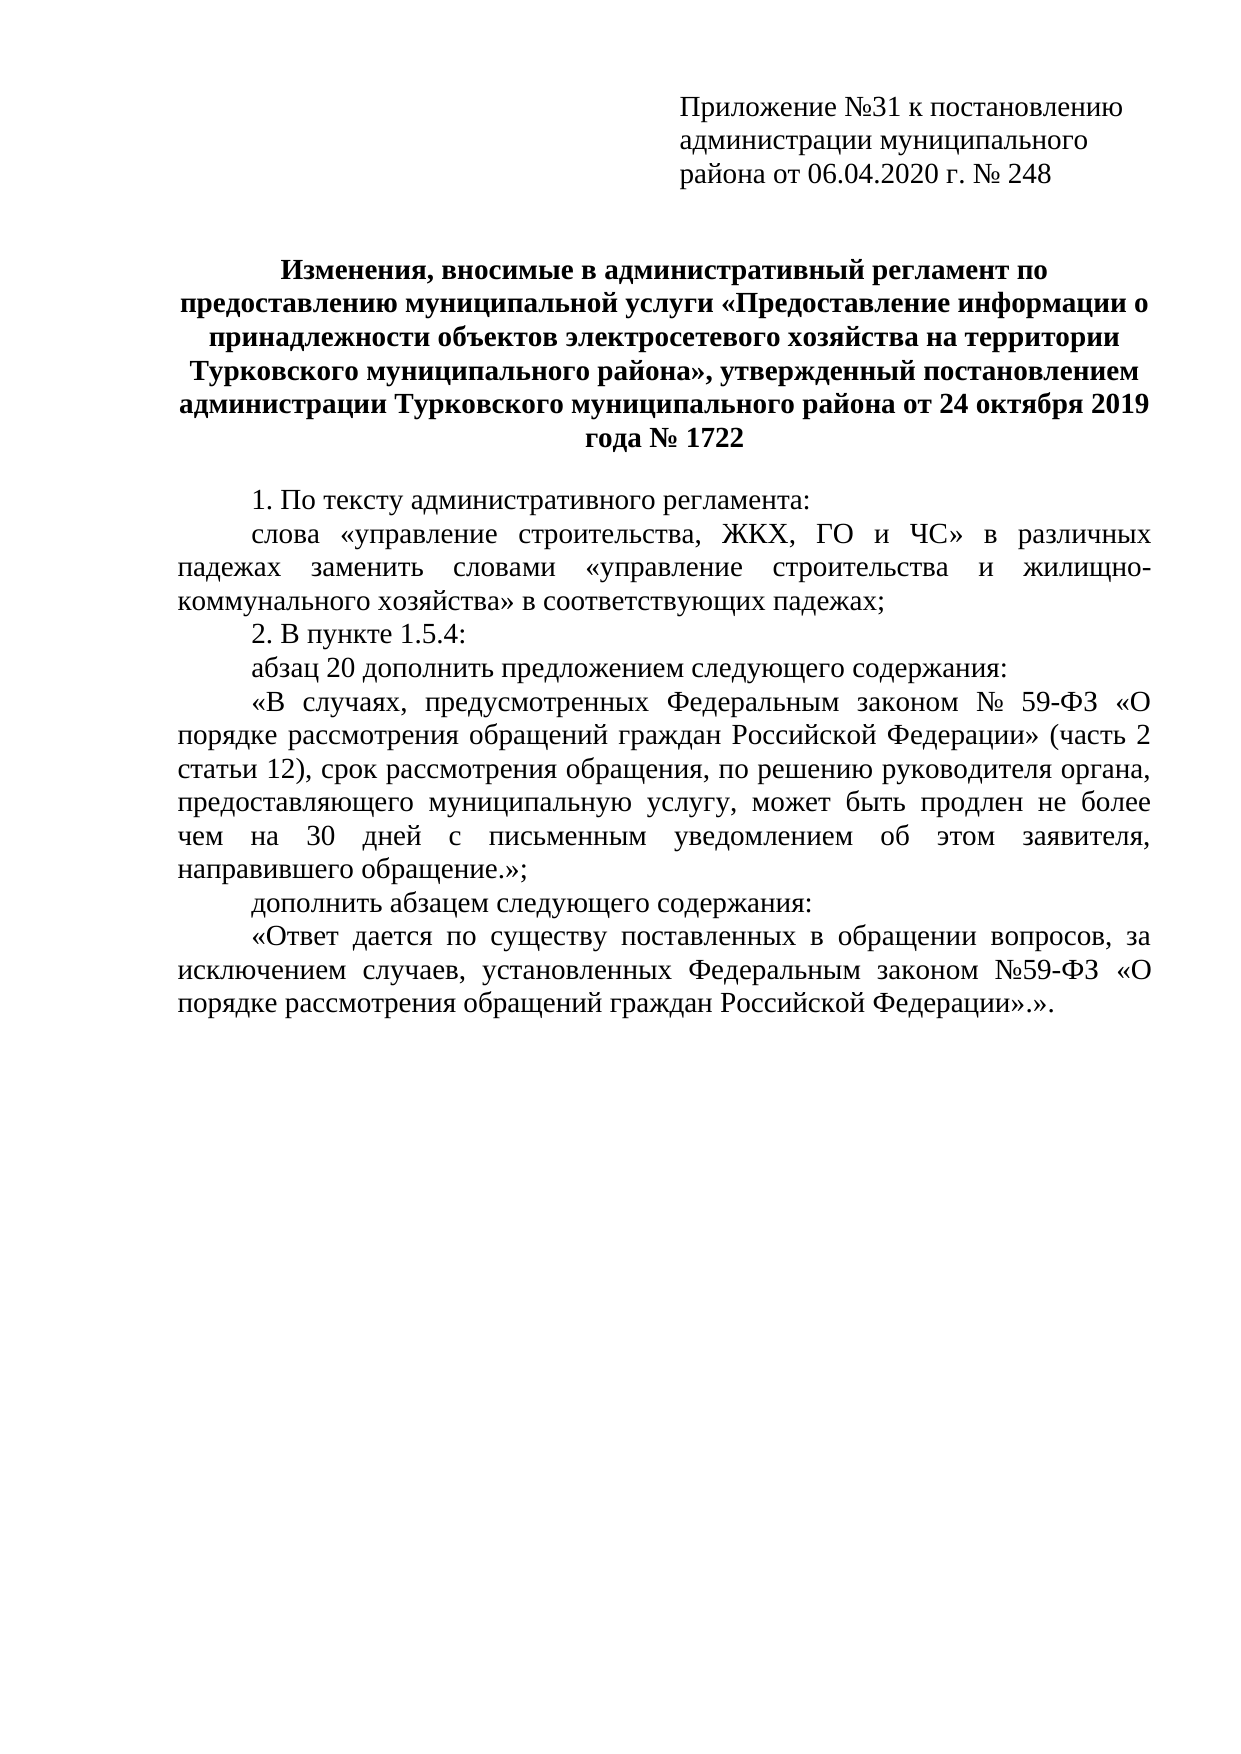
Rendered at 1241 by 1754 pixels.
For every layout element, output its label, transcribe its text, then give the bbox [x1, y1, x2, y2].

text Приложение №31 к постановлению администрации муниципального [679, 89, 1152, 156]
text дополнить абзацем следующего содержания: [177, 885, 1152, 918]
text абзац 20 дополнить предложением следующего содержания: [177, 650, 1152, 684]
text 2. В пункте 1.5.4: [177, 617, 1152, 650]
text 1. По тексту административного регламента: [177, 482, 1152, 516]
text «В случаях, предусмотренных Федеральным законом № 59-ФЗ «О порядке рассмотрения обращений граждан Российской Федерации» (часть 2 статьи 12), срок рассмотрения обращения, по решению руководителя органа, предоставляющего муниципальную услугу, может быть продлен не более чем на 30 дней с письменным уведомлением об этом заявителя, направившего обращение.»; [177, 684, 1152, 885]
text слова «управление строительства, ЖКХ, ГО и ЧС» в различных падежах заменить словами «управление строительства и жилищно-коммунального хозяйства» в соответствующих падежах; [177, 516, 1152, 617]
subtitle Изменения, вносимые в административный регламент по предоставлению муниципальной услуги «Предоставление информации о принадлежности объектов электросетевого хозяйства на территории Турковского муниципального района», утвержденный постановлением администрации Турковского муниципального района от 24 октября 2019 года № 1722 [177, 252, 1152, 453]
text района от 06.04.2020 г. № 248 [679, 156, 1152, 189]
text «Ответ дается по существу поставленных в обращении вопросов, за исключением случаев, установленных Федеральным законом №59-ФЗ «О порядке рассмотрения обращений граждан Российской Федерации».». [177, 918, 1152, 1019]
